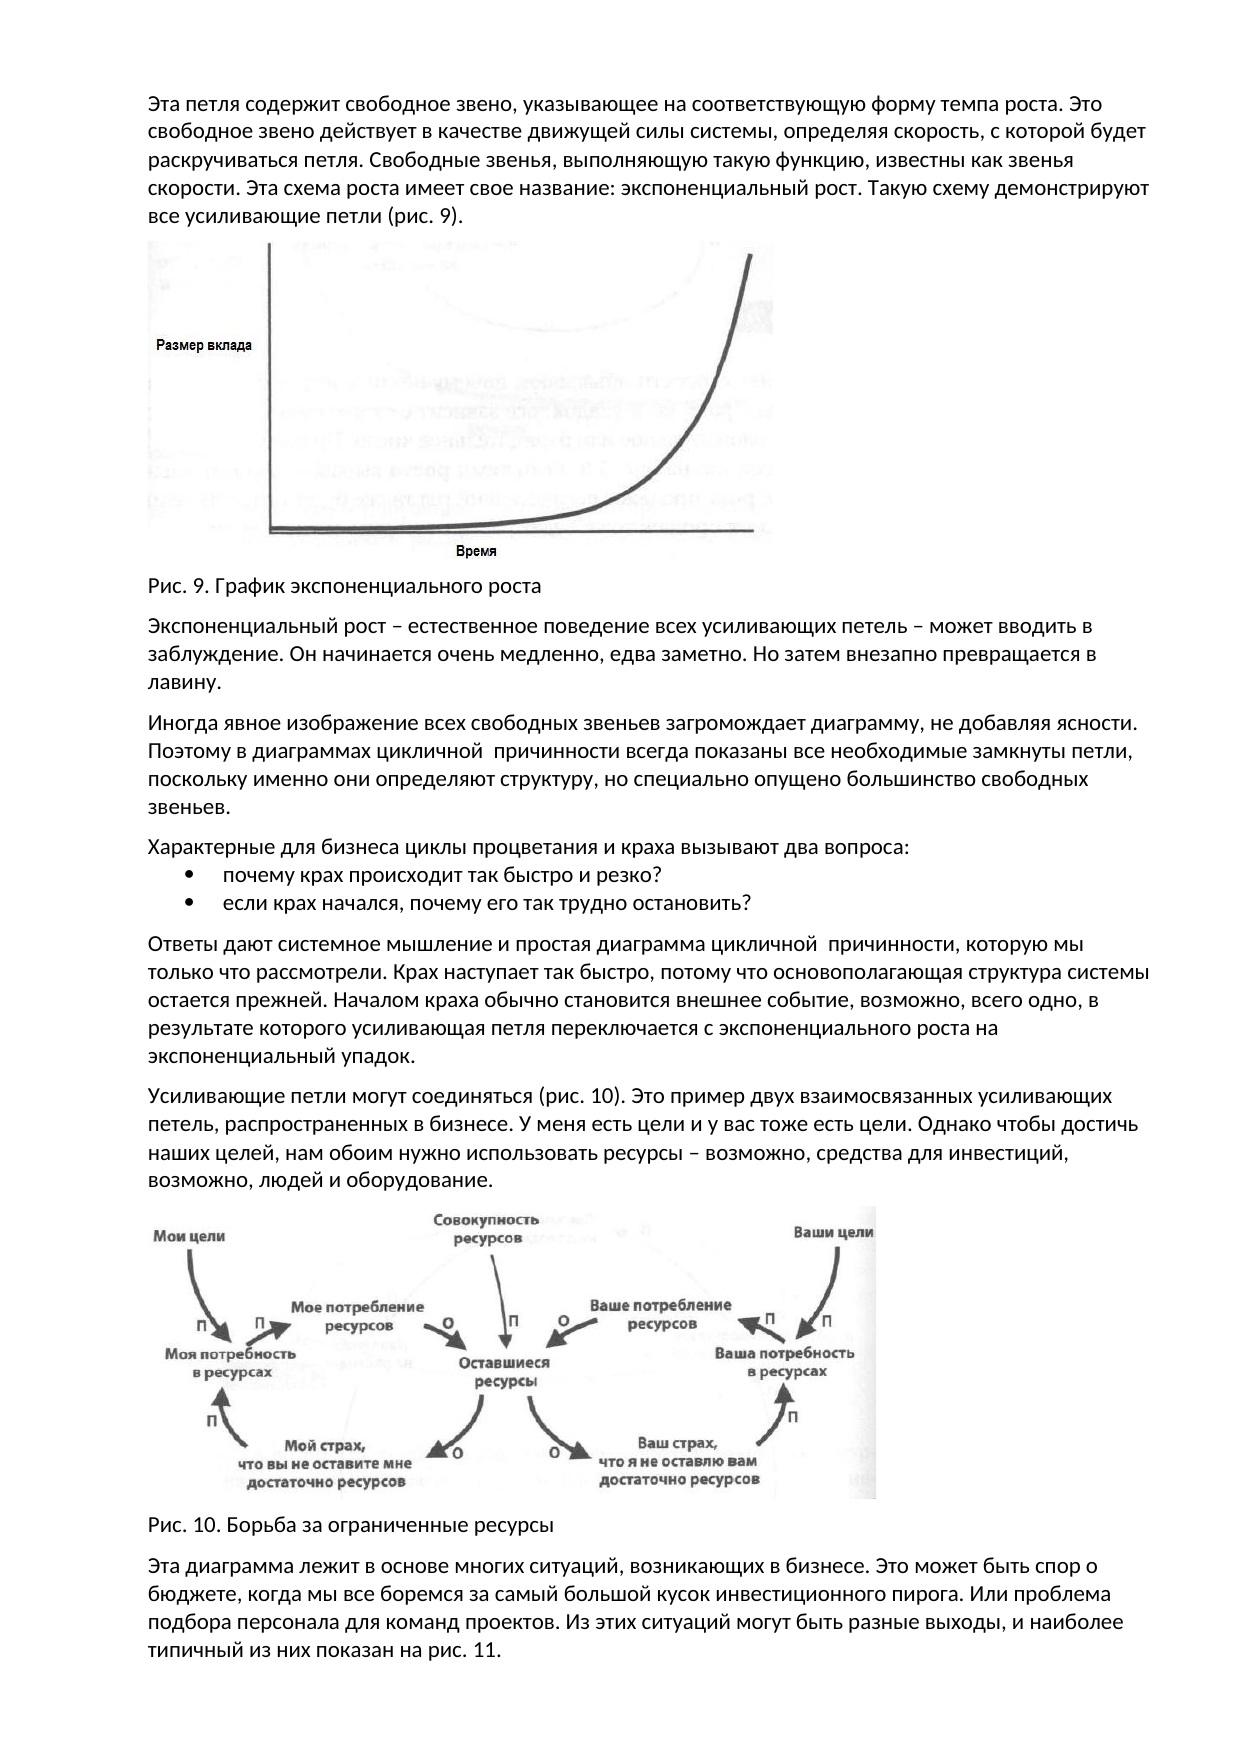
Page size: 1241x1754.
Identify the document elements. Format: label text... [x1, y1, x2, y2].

text Иногда явное изображение всех свободных звеньев загромождает диаграмму, не добавляя ясности. Поэтому в диаграммах цикличной причинности всегда показаны все необходимые замкнуты петли, поскольку именно они определяют структуру, но специально опущено большинство свободных звеньев. [148, 708, 1152, 820]
picture [147, 241, 773, 559]
text Характерные для бизнеса циклы процветания и краха вызывают два вопроса: [148, 832, 1152, 860]
text Эта петля содержит свободное звено, указывающее на соответствующую форму темпа роста. Это свободное звено действует в качестве движущей силы системы, определяя скорость, с которой будет раскручиваться петля. Свободные звенья, выполняющую такую функцию, известны как звенья скорости. Эта схема роста имеет свое название: экспоненциальный рост. Такую схему демонстрируют все усиливающие петли (рис. 9). [148, 89, 1152, 229]
text Ответы дают системное мышление и простая диаграмма цикличной причинности, которую мы только что рассмотрели. Крах наступает так быстро, потому что основополагающая структура системы остается прежней. Началом краха обычно становится внешнее событие, возможно, всего одно, в результате которого усиливающая петля переключается с экспоненциального роста на экспоненциальный упадок. [148, 929, 1152, 1069]
text Усиливающие петли могут соединяться (рис. 10). Это пример двух взаимосвязанных усиливающих петель, распространенных в бизнесе. У меня есть цели и у вас тоже есть цели. Однако чтобы достичь наших целей, нам обоим нужно использовать ресурсы – возможно, средства для инвестиций, возможно, людей и оборудование. [148, 1082, 1152, 1194]
text Эта диаграмма лежит в основе многих ситуаций, возникающих в бизнесе. Это может быть спор о бюджете, когда мы все боремся за самый большой кусок инвестиционного пирога. Или проблема подбора персонала для команд проектов. Из этих ситуаций могут быть разные выходы, и наиболее типичный из них показан на рис. 11. [148, 1551, 1152, 1663]
text Экспоненциальный рост – естественное поведение всех усиливающих петель – может вводить в заблуждение. Он начинается очень медленно, едва заметно. Но затем внезапно превращается в лавину. [148, 611, 1152, 695]
list почему крах происходит так быстро и резко? [185, 860, 1152, 888]
picture [147, 1206, 877, 1499]
list если крах начался, почему его так трудно остановить? [185, 888, 1152, 916]
text Рис. 10. Борьба за ограниченные ресурсы [148, 1511, 1152, 1539]
text Рис. 9. График экспоненциального роста [148, 571, 1152, 599]
